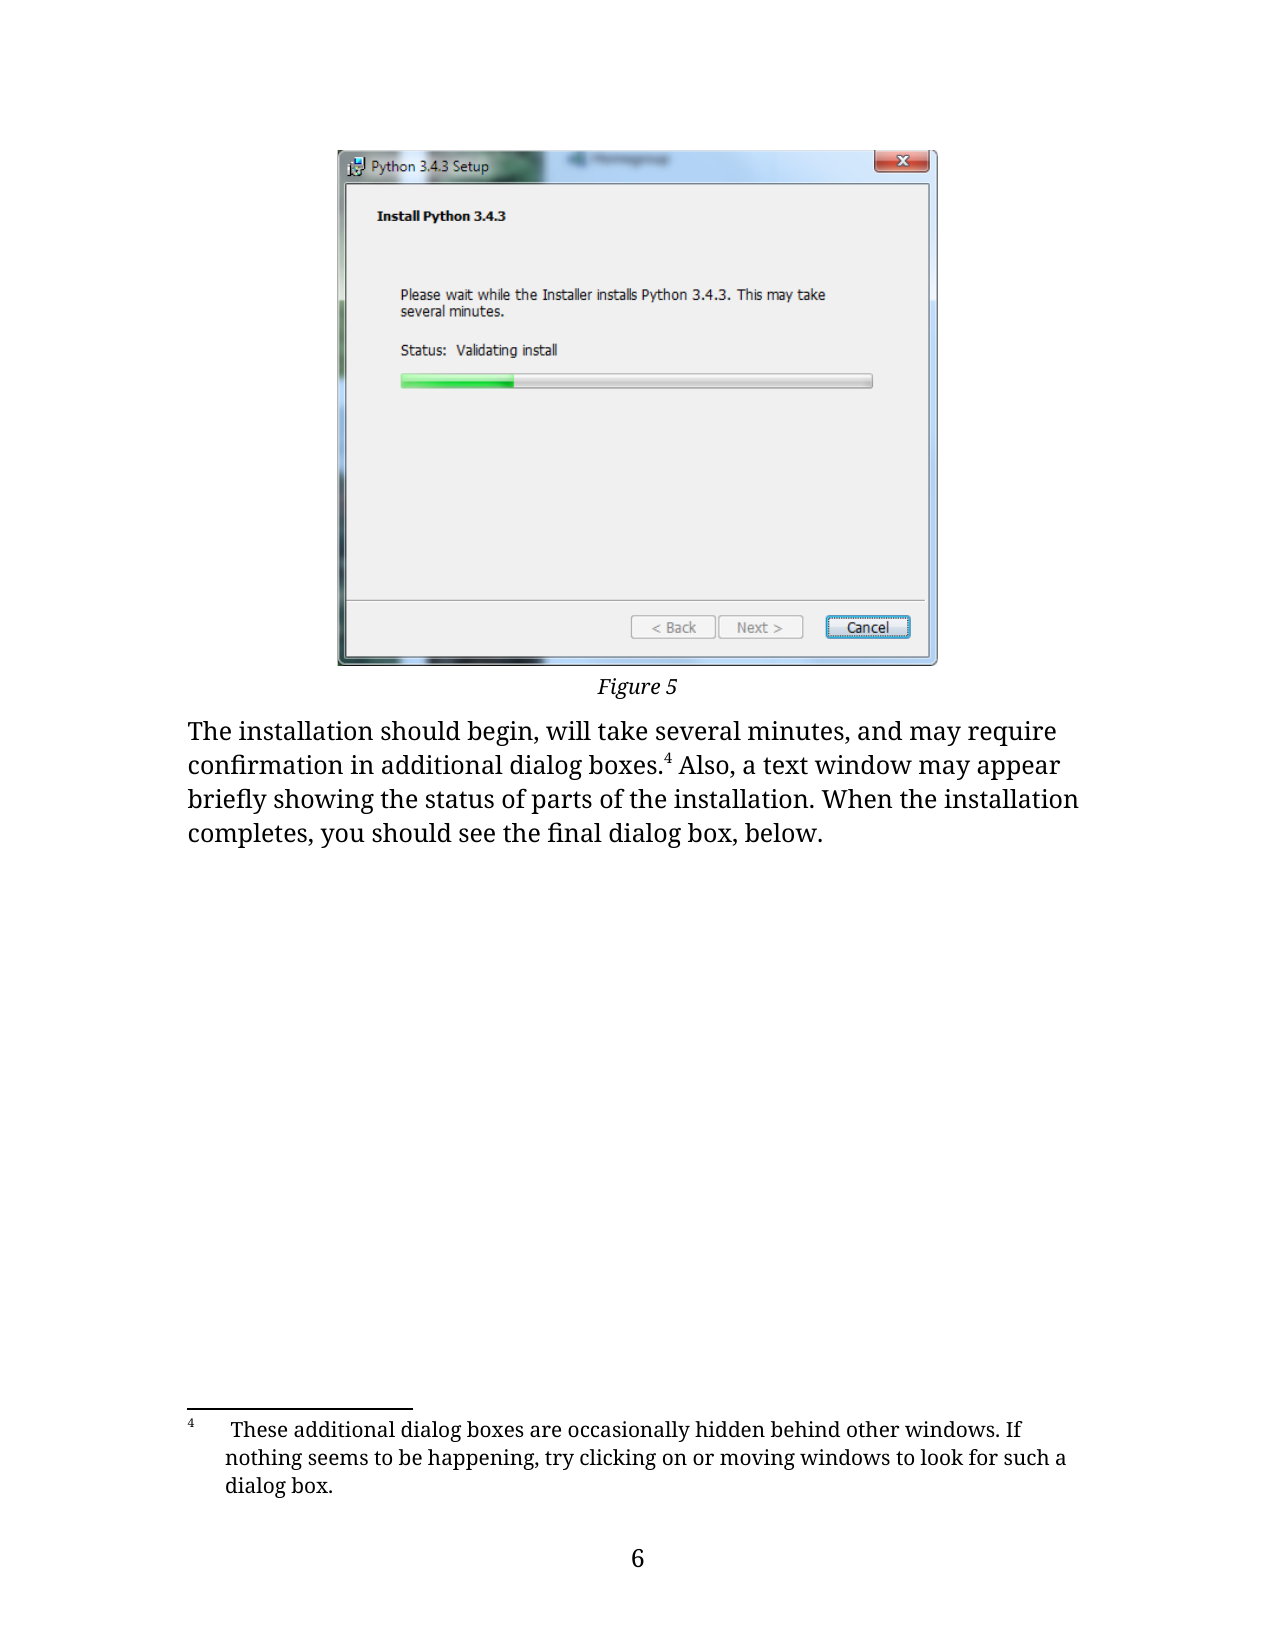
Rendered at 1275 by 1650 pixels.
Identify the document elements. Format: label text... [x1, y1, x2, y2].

text Figure 5 [187, 672, 1087, 701]
picture [337, 150, 938, 666]
text The installation should begin, will take several minutes, and may require confirmation in additional dialog boxes. Also, a text window may appear briefly showing the status of parts of the installation. When the installation completes, you should see the final dialog box, below. [187, 713, 1087, 849]
